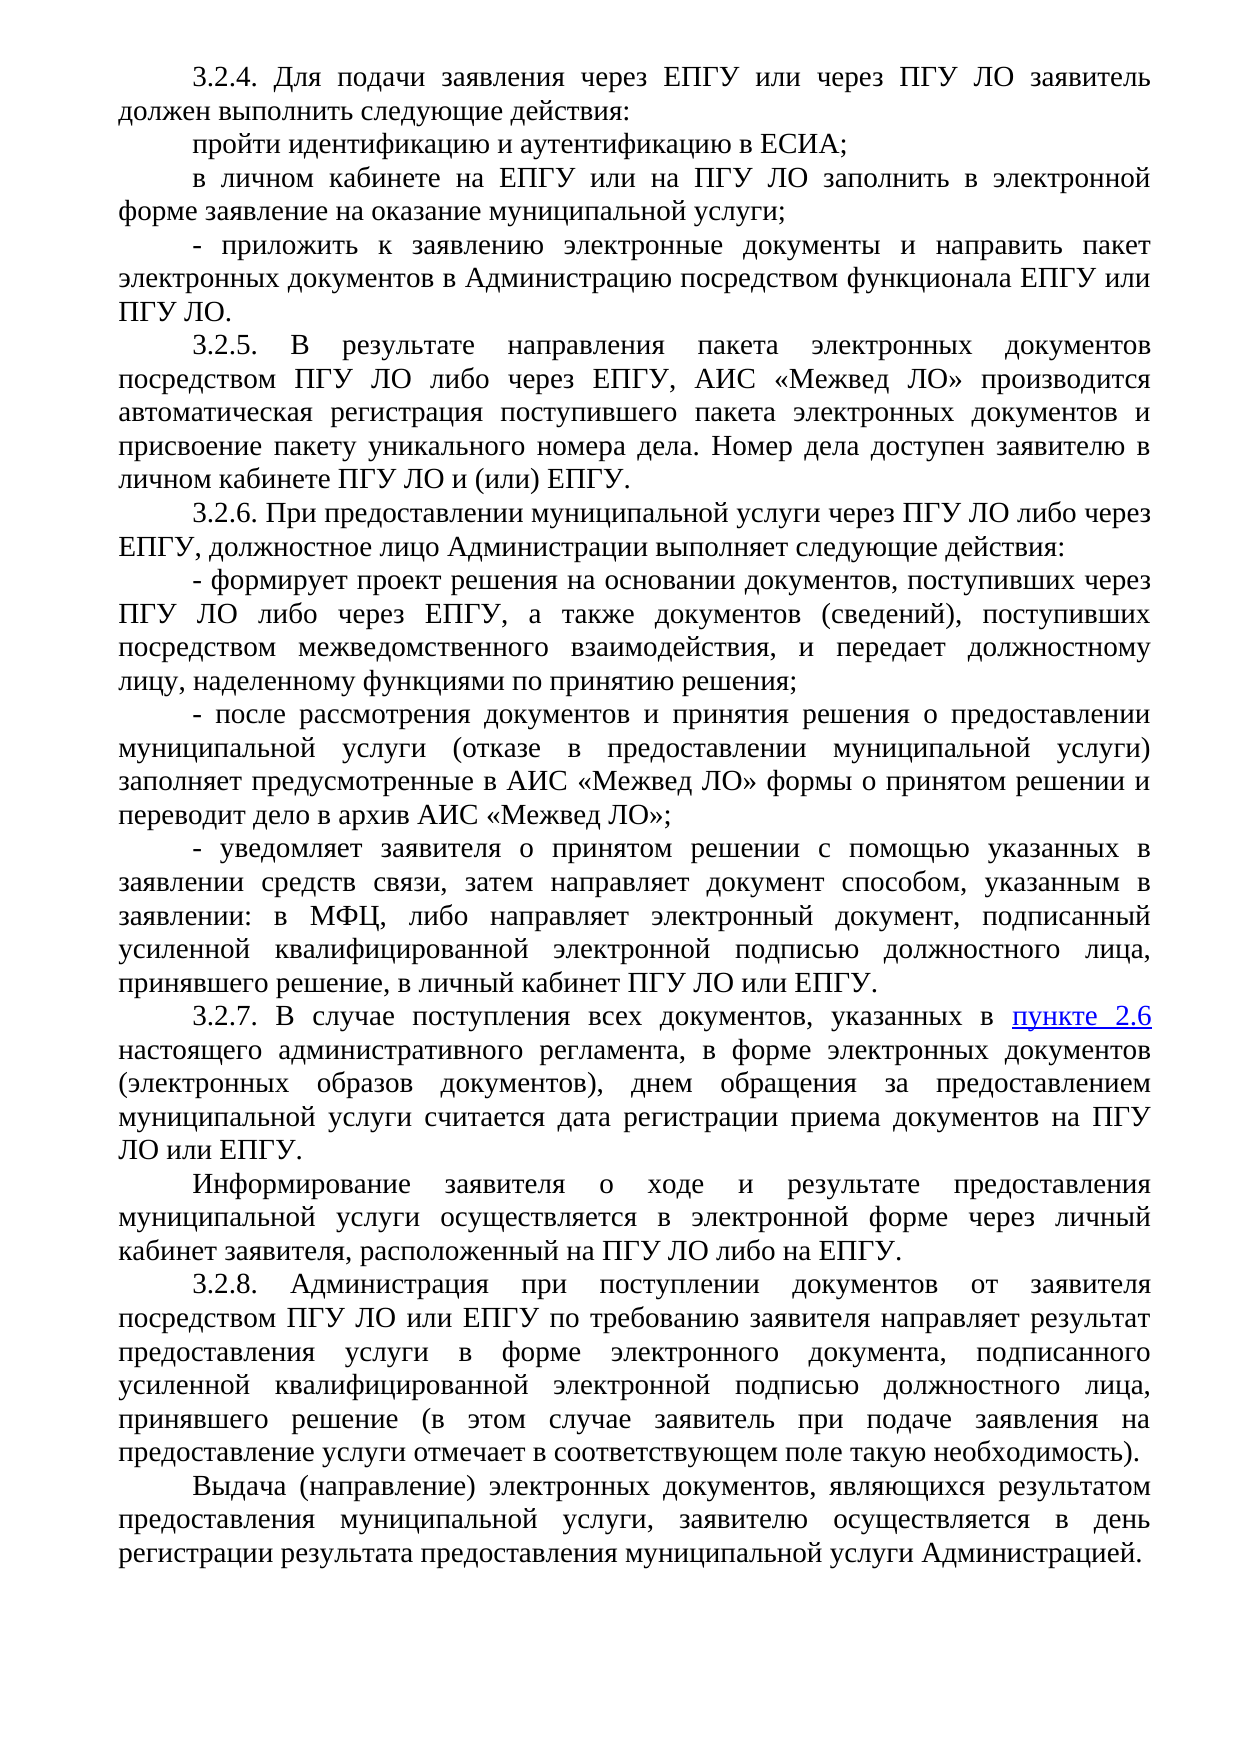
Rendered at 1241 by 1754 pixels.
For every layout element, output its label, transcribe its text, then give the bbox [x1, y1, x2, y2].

text 3.2.8. Администрация при поступлении документов от заявителя посредством ПГУ ЛО или ЕПГУ по требованию заявителя направляет результат предоставления услуги в форме электронного документа, подписанного усиленной квалифицированной электронной подписью должностного лица, принявшего решение (в этом случае заявитель при подаче заявления на предоставление услуги отмечает в соответствующем поле такую необходимость). [118, 1267, 1152, 1468]
text Выдача (направление) электронных документов, являющихся результатом предоставления муниципальной услуги, заявителю осуществляется в день регистрации результата предоставления муниципальной услуги Администрацией. [118, 1468, 1152, 1568]
text - приложить к заявлению электронные документы и направить пакет электронных документов в Администрацию посредством функционала ЕПГУ или ПГУ ЛО. [118, 227, 1152, 327]
text 3.2.6. При предоставлении муниципальной услуги через ПГУ ЛО либо через ЕПГУ, должностное лицо Администрации выполняет следующие действия: [118, 495, 1152, 562]
text в личном кабинете на ЕПГУ или на ПГУ ЛО заполнить в электронной форме заявление на оказание муниципальной услуги; [118, 160, 1152, 227]
text 3.2.4. Для подачи заявления через ЕПГУ или через ПГУ ЛО заявитель должен выполнить следующие действия: [118, 59, 1152, 126]
text - формирует проект решения на основании документов, поступивших через ПГУ ЛО либо через ЕПГУ, а также документов (сведений), поступивших посредством межведомственного взаимодействия, и передает должностному лицу, наделенному функциями по принятию решения; [118, 562, 1152, 696]
text пройти идентификацию и аутентификацию в ЕСИА; [118, 126, 1152, 160]
text 3.2.7. В случае поступления всех документов, указанных в пункте 2.6 настоящего административного регламента, в форме электронных документов (электронных образов документов), днем обращения за предоставлением муниципальной услуги считается дата регистрации приема документов на ПГУ ЛО или ЕПГУ. [118, 998, 1152, 1166]
text 3.2.5. В результате направления пакета электронных документов посредством ПГУ ЛО либо через ЕПГУ, АИС «Межвед ЛО» производится автоматическая регистрация поступившего пакета электронных документов и присвоение пакету уникального номера дела. Номер дела доступен заявителю в личном кабинете ПГУ ЛО и (или) ЕПГУ. [118, 327, 1152, 495]
text - уведомляет заявителя о принятом решении с помощью указанных в заявлении средств связи, затем направляет документ способом, указанным в заявлении: в МФЦ, либо направляет электронный документ, подписанный усиленной квалифицированной электронной подписью должностного лица, принявшего решение, в личный кабинет ПГУ ЛО или ЕПГУ. [118, 831, 1152, 998]
text - после рассмотрения документов и принятия решения о предоставлении муниципальной услуги (отказе в предоставлении муниципальной услуги) заполняет предусмотренные в АИС «Межвед ЛО» формы о принятом решении и переводит дело в архив АИС «Межвед ЛО»; [118, 696, 1152, 831]
text Информирование заявителя о ходе и результате предоставления муниципальной услуги осуществляется в электронной форме через личный кабинет заявителя, расположенный на ПГУ ЛО либо на ЕПГУ. [118, 1166, 1152, 1267]
